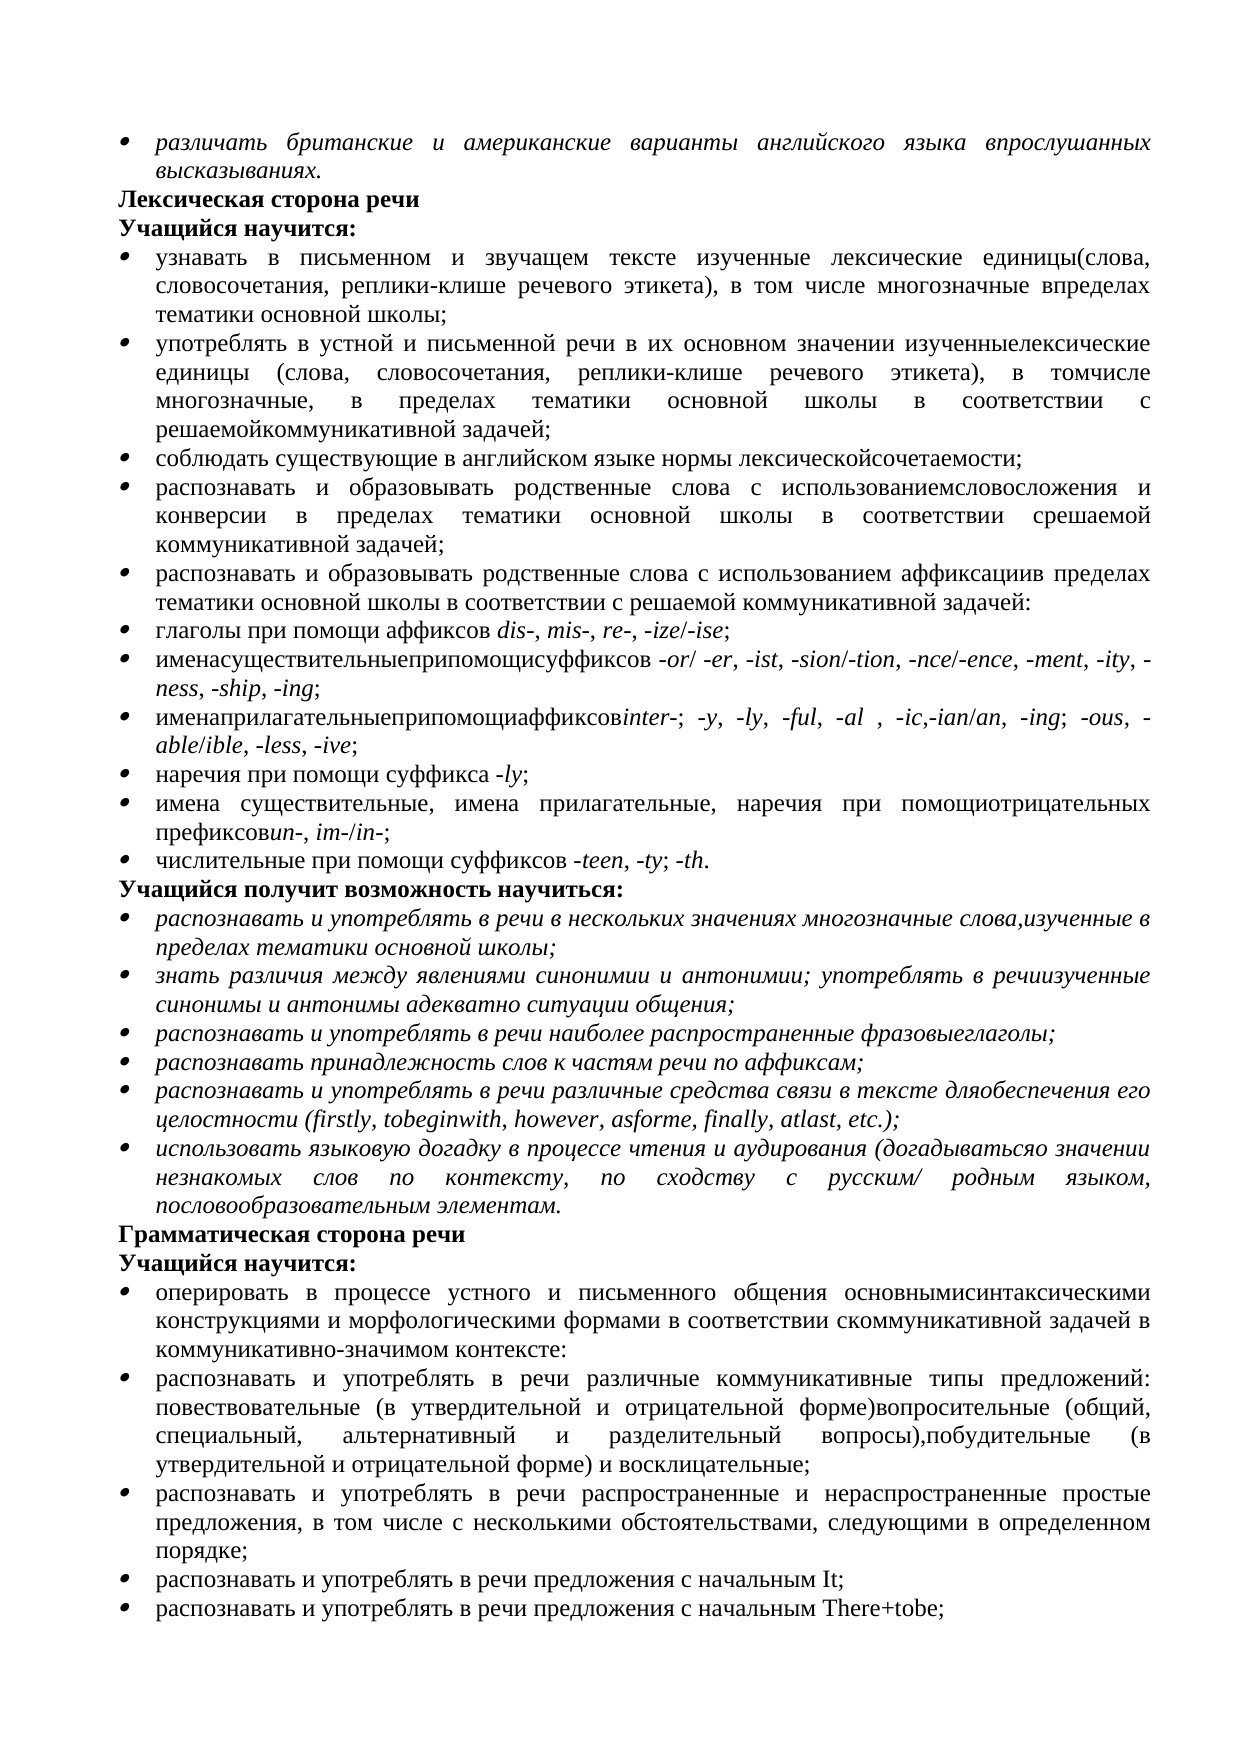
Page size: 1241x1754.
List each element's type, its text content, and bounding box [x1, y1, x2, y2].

list соблюдать существующие в английском языке нормы лексическойсочетаемости; [118, 443, 1152, 472]
list наречия при помощи суффикса -ly; [118, 759, 1152, 788]
list оперировать в процессе устного и письменного общения основнымисинтаксическими конструкциями и морфологическими формами в соответствии скоммуникативной задачей в коммуникативно-значимом контексте: [118, 1277, 1152, 1363]
list распознавать и употреблять в речи распространенные и нераспространенные простые предложения, в том числе с несколькими обстоятельствами, следующими в определенном порядке; [118, 1478, 1152, 1564]
text Учащийся научится: [118, 213, 1152, 242]
text Лексическая сторона речи [118, 184, 1152, 213]
list числительные при помощи суффиксов -teen, -ty; -th. [118, 845, 1152, 874]
list именасуществительныеприпомощисуффиксов -or/ -er, -ist, -sion/-tion, -nce/-ence, -ment, -ity, -ness, -ship, -ing; [118, 644, 1152, 702]
list распознавать и употреблять в речи в нескольких значениях многозначные слова,изученные в пределах тематики основной школы; [118, 903, 1152, 960]
list узнавать в письменном и звучащем тексте изученные лексические единицы(слова, словосочетания, реплики-клише речевого этикета), в том числе многозначные впределах тематики основной школы; [118, 242, 1152, 328]
list глаголы при помощи аффиксов dis-, mis-, re-, -ize/-ise; [118, 615, 1152, 644]
list распознавать и употреблять в речи предложения с начальным It; [118, 1564, 1152, 1593]
list распознавать и образовывать родственные слова с использованиемсловосложения и конверсии в пределах тематики основной школы в соответствии срешаемой коммуникативной задачей; [118, 472, 1152, 558]
list знать различия между явлениями синонимии и антонимии; употреблять в речиизученные синонимы и антонимы адекватно ситуации общения; [118, 960, 1152, 1018]
text Учащийся научится: [118, 1248, 1152, 1277]
list употреблять в устной и письменной речи в их основном значении изученныелексические единицы (слова, словосочетания, реплики-клише речевого этикета), в томчисле многозначные, в пределах тематики основной школы в соответствии с решаемойкоммуникативной задачей; [118, 328, 1152, 443]
list использовать языковую догадку в процессе чтения и аудирования (догадыватьсяо значении незнакомых слов по контексту, по сходству с русским/ родным языком, пословообразовательным элементам. [118, 1133, 1152, 1219]
list распознавать и употреблять в речи предложения с начальным There+tobe; [118, 1593, 1152, 1622]
list имена существительные, имена прилагательные, наречия при помощиотрицательных префиксовun-, im-/in-; [118, 788, 1152, 845]
list распознавать и употреблять в речи различные средства связи в тексте дляобеспечения его целостности (firstly, tobeginwith, however, asforme, finally, atlast, etc.); [118, 1075, 1152, 1133]
list распознавать и употреблять в речи наиболее распространенные фразовыеглаголы; [118, 1018, 1152, 1047]
list именаприлагательныеприпомощиаффиксовinter-; -y, -ly, -ful, -al , -ic,-ian/an, -ing; -ous, -able/ible, -less, -ive; [118, 702, 1152, 759]
list распознавать и употреблять в речи различные коммуникативные типы предложений: повествовательные (в утвердительной и отрицательной форме)вопросительные (общий, специальный, альтернативный и разделительный вопросы),побудительные (в утвердительной и отрицательной форме) и восклицательные; [118, 1363, 1152, 1478]
list распознавать и образовывать родственные слова с использованием аффиксациив пределах тематики основной школы в соответствии с решаемой коммуникативной задачей: [118, 558, 1152, 615]
text Учащийся получит возможность научиться: [118, 874, 1152, 903]
list различать британские и американские варианты английского языка впрослушанных высказываниях. [118, 127, 1152, 184]
list распознавать принадлежность слов к частям речи по аффиксам; [118, 1047, 1152, 1075]
text Грамматическая сторона речи [118, 1219, 1152, 1248]
